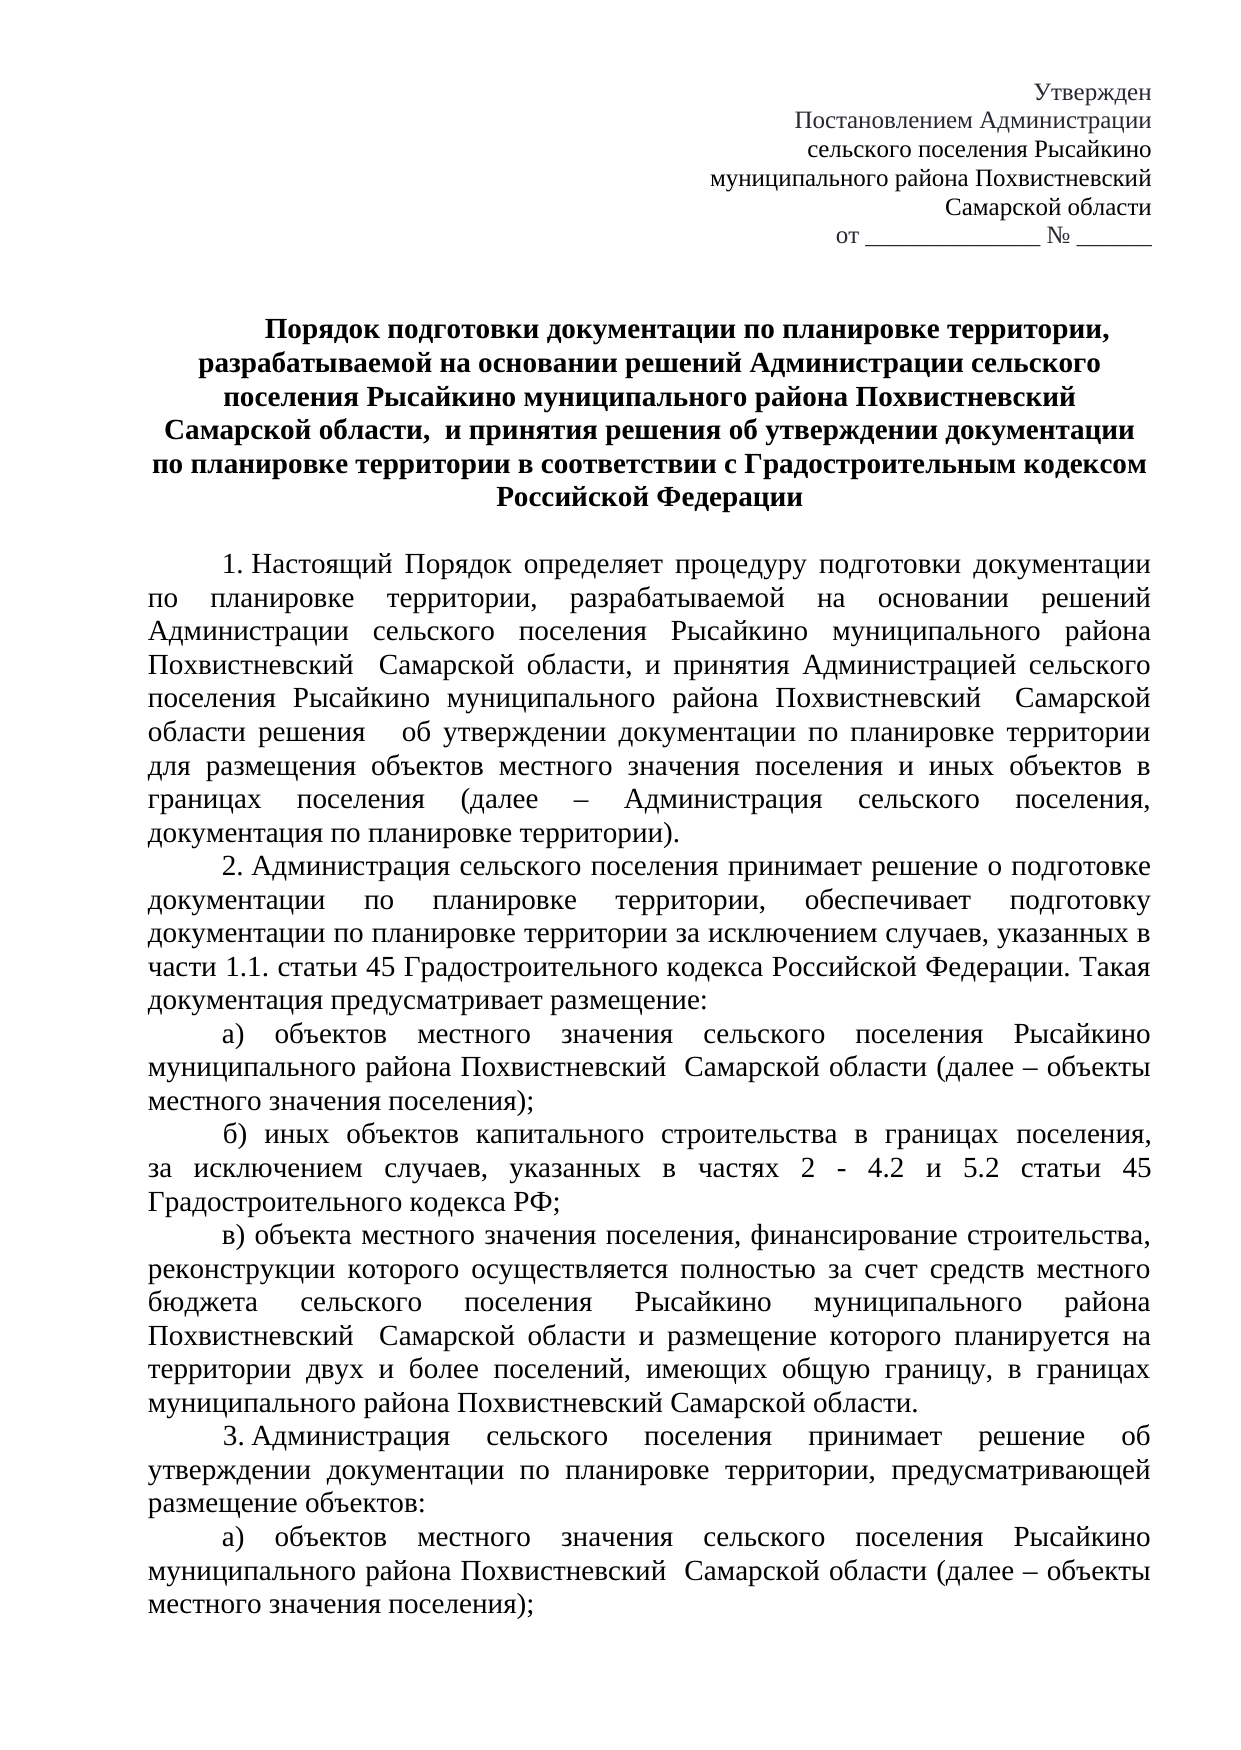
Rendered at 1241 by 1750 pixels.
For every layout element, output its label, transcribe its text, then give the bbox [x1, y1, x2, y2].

text муниципального района Похвистневский [148, 163, 1152, 192]
text Утвержден Постановлением Администрации [148, 77, 1152, 134]
list Администрация сельского поселения принимает решение о подготовке документации по планировке территории, обеспечивает подготовку документации по планировке территории за исключением случаев, указанных в части 1.1. статьи 45 Градостроительного кодекса Российской Федерации. Такая документация предусматривает размещение: [148, 848, 1152, 1016]
list Настоящий Порядок определяет процедуру подготовки документации по планировке территории, разрабатываемой на основании решений Администрации сельского поселения Рысайкино муниципального района Похвистневский Самарской области, и принятия Администрацией сельского поселения Рысайкино муниципального района Похвистневский Самарской области решения об утверждении документации по планировке территории для размещения объектов местного значения поселения и иных объектов в границах поселения (далее – Администрация сельского поселения, документация по планировке территории). [148, 546, 1152, 848]
text а) объектов местного значения сельского поселения Рысайкино муниципального района Похвистневский Самарской области (далее – объекты местного значения поселения); [148, 1016, 1152, 1117]
text Порядок подготовки документации по планировке территории, разрабатываемой на основании решений Администрации сельского поселения Рысайкино муниципального района Похвистневский Самарской области, и принятия решения об утверждении документации по планировке территории в соответствии с Градостроительным кодексом Российской Федерации [148, 312, 1152, 513]
text б) иных объектов капитального строительства в границах поселения, за исключением случаев, указанных в частях 2 - 4.2 и 5.2 статьи 45 Градостроительного кодекса РФ; [148, 1117, 1152, 1217]
text сельского поселения Рысайкино [148, 134, 1152, 163]
text Самарской области от ______________ № ______ [148, 192, 1152, 249]
list Администрация сельского поселения принимает решение об утверждении документации по планировке территории, предусматривающей размещение объектов: [148, 1418, 1152, 1519]
text а) объектов местного значения сельского поселения Рысайкино муниципального района Похвистневский Самарской области (далее – объекты местного значения поселения); [148, 1519, 1152, 1620]
